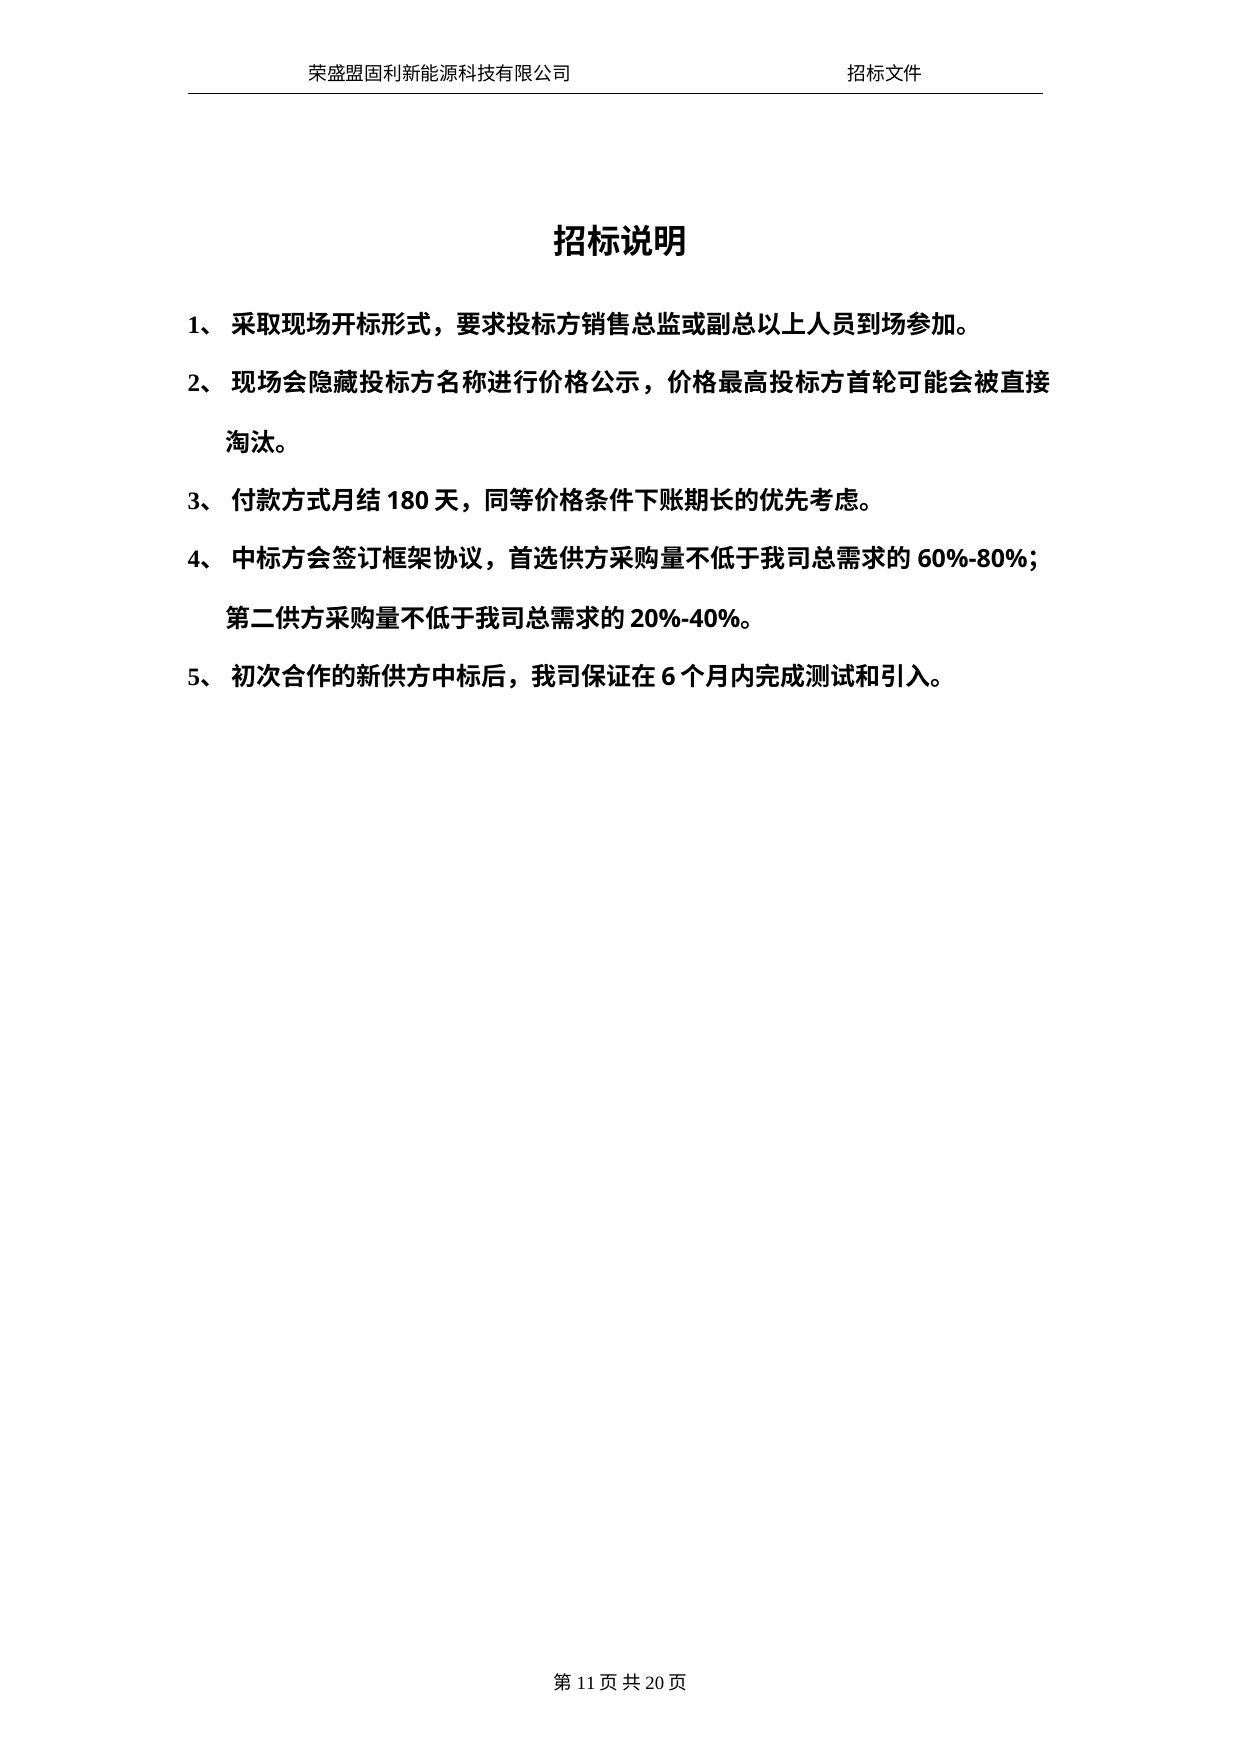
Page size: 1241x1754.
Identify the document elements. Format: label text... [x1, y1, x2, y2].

list 现场会隐藏投标方名称进行价格公示，价格最高投标方首轮可能会被直接淘汰。 [187, 361, 1053, 460]
list 初次合作的新供方中标后，我司保证在6个月内完成测试和引入。 [187, 654, 1053, 694]
list 付款方式月结180天，同等价格条件下账期长的优先考虑。 [187, 478, 1053, 518]
list 采取现场开标形式，要求投标方销售总监或副总以上人员到场参加。 [187, 303, 1053, 342]
text 招标说明 [187, 199, 1053, 278]
list 中标方会签订框架协议，首选供方采购量不低于我司总需求的60%-80%；第二供方采购量不低于我司总需求的20%-40%。 [187, 536, 1053, 636]
